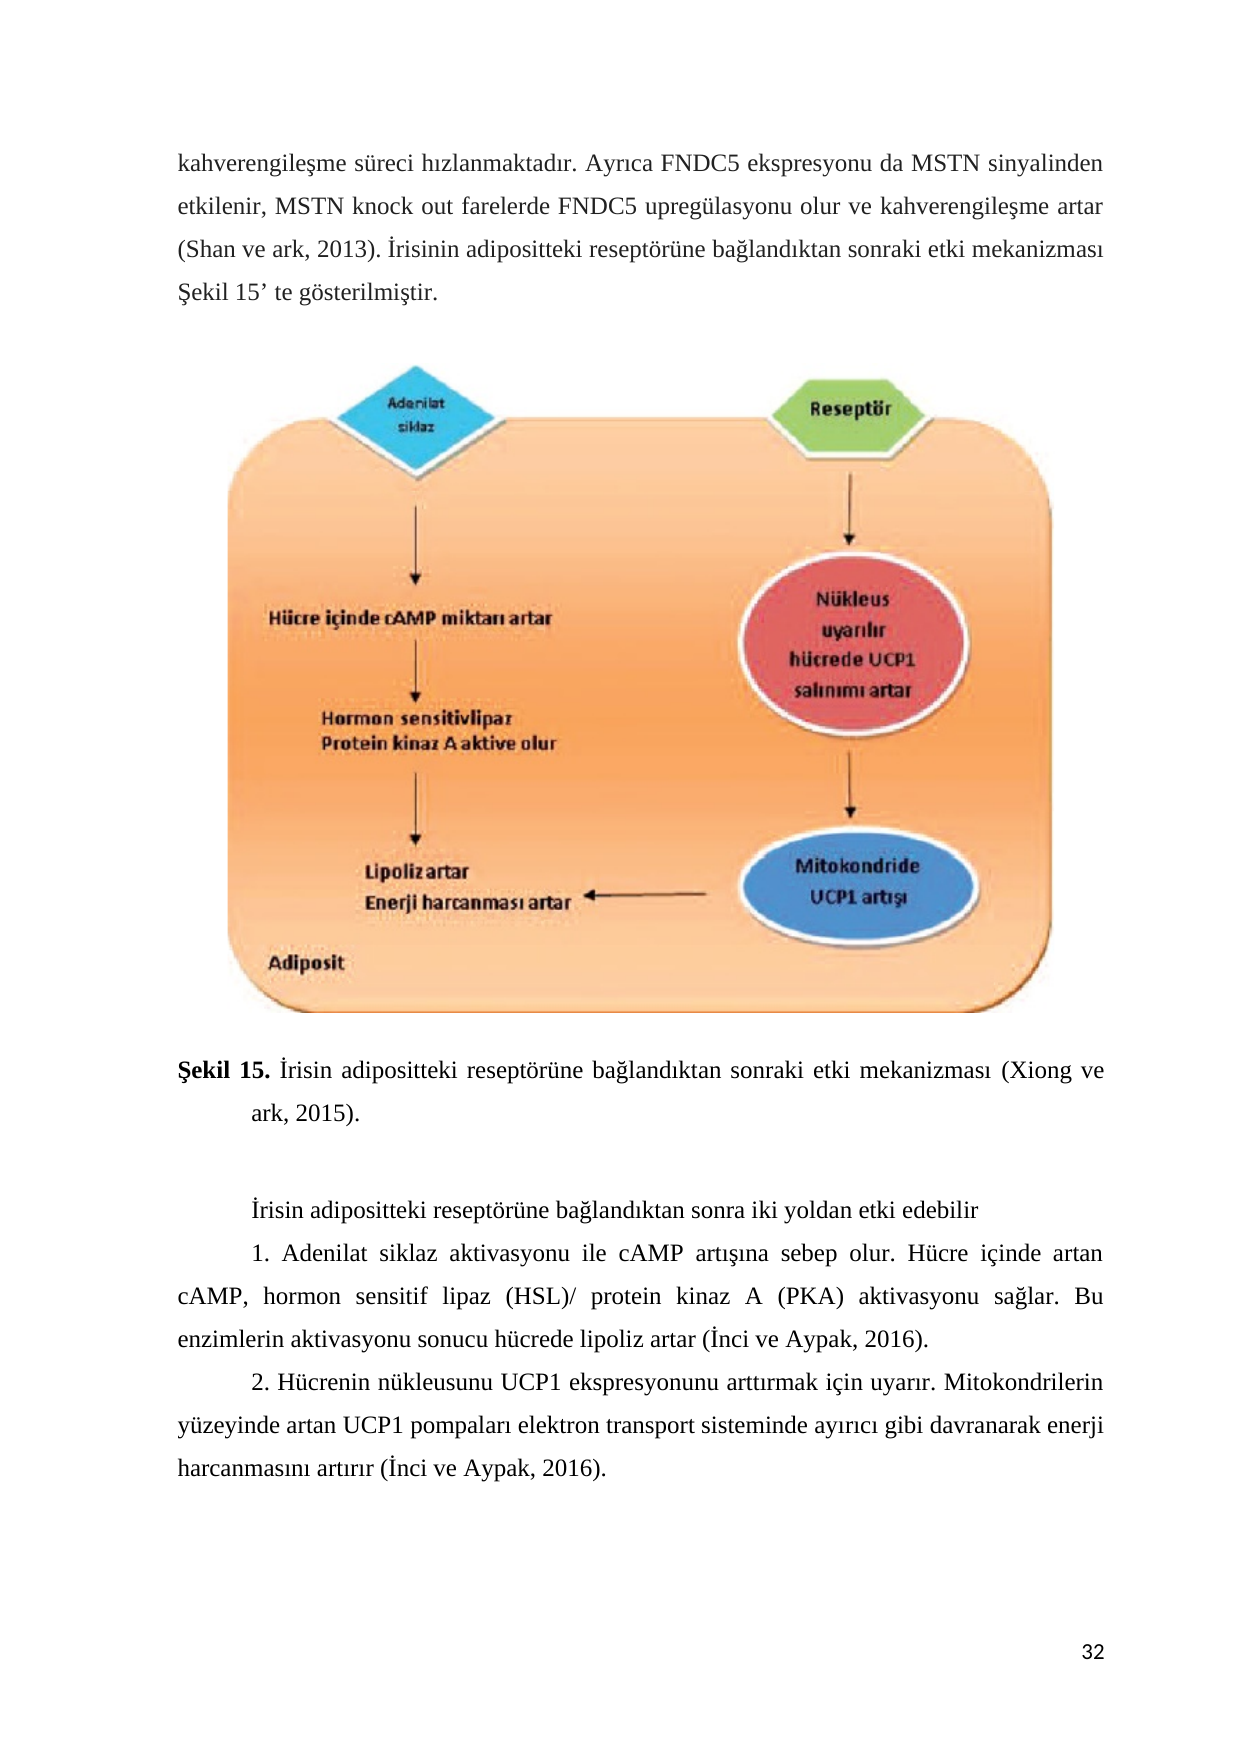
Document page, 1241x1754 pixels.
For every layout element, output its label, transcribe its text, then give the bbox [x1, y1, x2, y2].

picture [227, 363, 1055, 1013]
text İrisin adipositteki reseptörüne bağlandıktan sonra iki yoldan etki edebilir [177, 1195, 1104, 1223]
text 1. Adenilat siklaz aktivasyonu ile cAMP artışına sebep olur. Hücre içinde artan cAMP, hormon sensitif lipaz (HSL)/ protein kinaz A (PKA) aktivasyonu sağlar. Bu enzimlerin aktivasyonu sonucu hücrede lipoliz artar (İnci ve Aypak, 2016). [177, 1238, 1104, 1353]
text 2. Hücrenin nükleusunu UCP1 ekspresyonunu arttırmak için uyarır. Mitokondrilerin yüzeyinde artan UCP1 pompaları elektron transport sisteminde ayırıcı gibi davranarak enerji harcanmasını artırır (İnci ve Aypak, 2016). [177, 1367, 1104, 1482]
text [177, 148, 1104, 306]
text Şekil 15. İrisin adipositteki reseptörüne bağlandıktan sonraki etki mekanizması (Xiong ve ark, 2015). [177, 1055, 1104, 1127]
